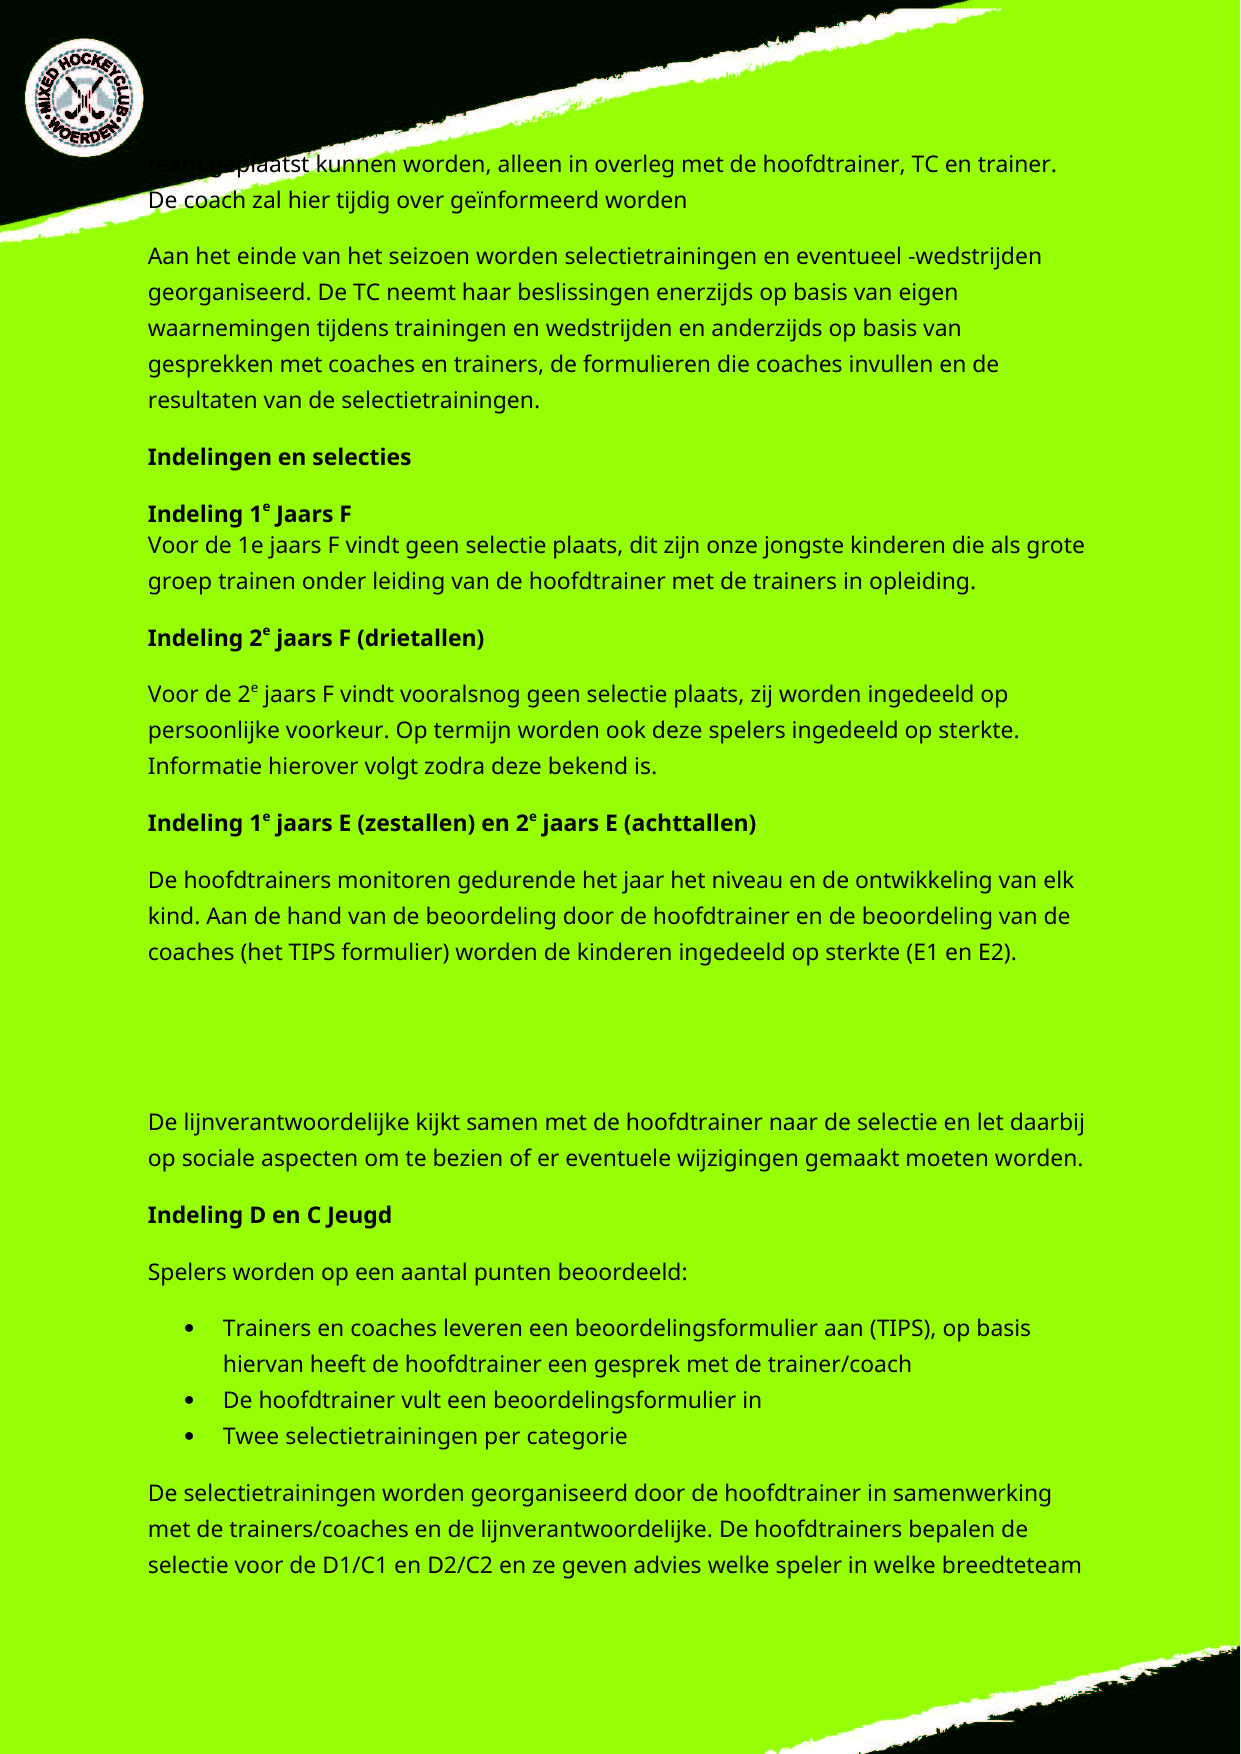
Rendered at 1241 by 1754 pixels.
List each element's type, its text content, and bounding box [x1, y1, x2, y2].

text Indeling 1e Jaars F [148, 498, 1093, 529]
text Indelingen en selecties [148, 441, 1093, 472]
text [148, 1477, 1093, 1580]
text Spelers worden op een aantal punten beoordeeld: [148, 1255, 1093, 1287]
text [148, 148, 1093, 215]
text Voor de 2e jaars F vindt vooralsnog geen selectie plaats, zij worden ingedeeld op persoonlijke voorkeur. Op termijn worden ook deze spelers ingedeeld op sterkte. Informatie hierover volgt zodra deze bekend is. [148, 678, 1093, 781]
text Indeling 1e jaars E (zestallen) en 2e jaars E (achttallen) [148, 807, 1093, 838]
picture [0, 0, 1241, 1754]
text Indeling 2e jaars F (drietallen) [148, 622, 1093, 653]
text Indeling D en C Jeugd [148, 1199, 1093, 1230]
text De hoofdtrainers monitoren gedurende het jaar het niveau en de ontwikkeling van elk kind. Aan de hand van de beoordeling door de hoofdtrainer en de beoordeling van de coaches (het TIPS formulier) worden de kinderen ingedeeld op sterkte (E1 en E2). [148, 864, 1093, 967]
list Trainers en coaches leveren een beoordelingsformulier aan (TIPS), op basis hiervan heeft de hoofdtrainer een gesprek met de trainer/coach [185, 1312, 1093, 1379]
list Twee selectietrainingen per categorie [185, 1420, 1093, 1451]
text Voor de 1e jaars F vindt geen selectie plaats, dit zijn onze jongste kinderen die als grote groep trainen onder leiding van de hoofdtrainer met de trainers in opleiding. [148, 529, 1093, 596]
text De lijnverantwoordelijke kijkt samen met de hoofdtrainer naar de selectie en let daarbij op sociale aspecten om te bezien of er eventuele wijzigingen gemaakt moeten worden. [148, 1106, 1093, 1173]
list De hoofdtrainer vult een beoordelingsformulier in [185, 1384, 1093, 1415]
text Aan het einde van het seizoen worden selectietrainingen en eventueel -wedstrijden georganiseerd. De TC neemt haar beslissingen enerzijds op basis van eigen waarnemingen tijdens trainingen en wedstrijden en anderzijds op basis van gesprekken met coaches en trainers, de formulieren die coaches invullen en de resultaten van de selectietrainingen. [148, 240, 1093, 415]
